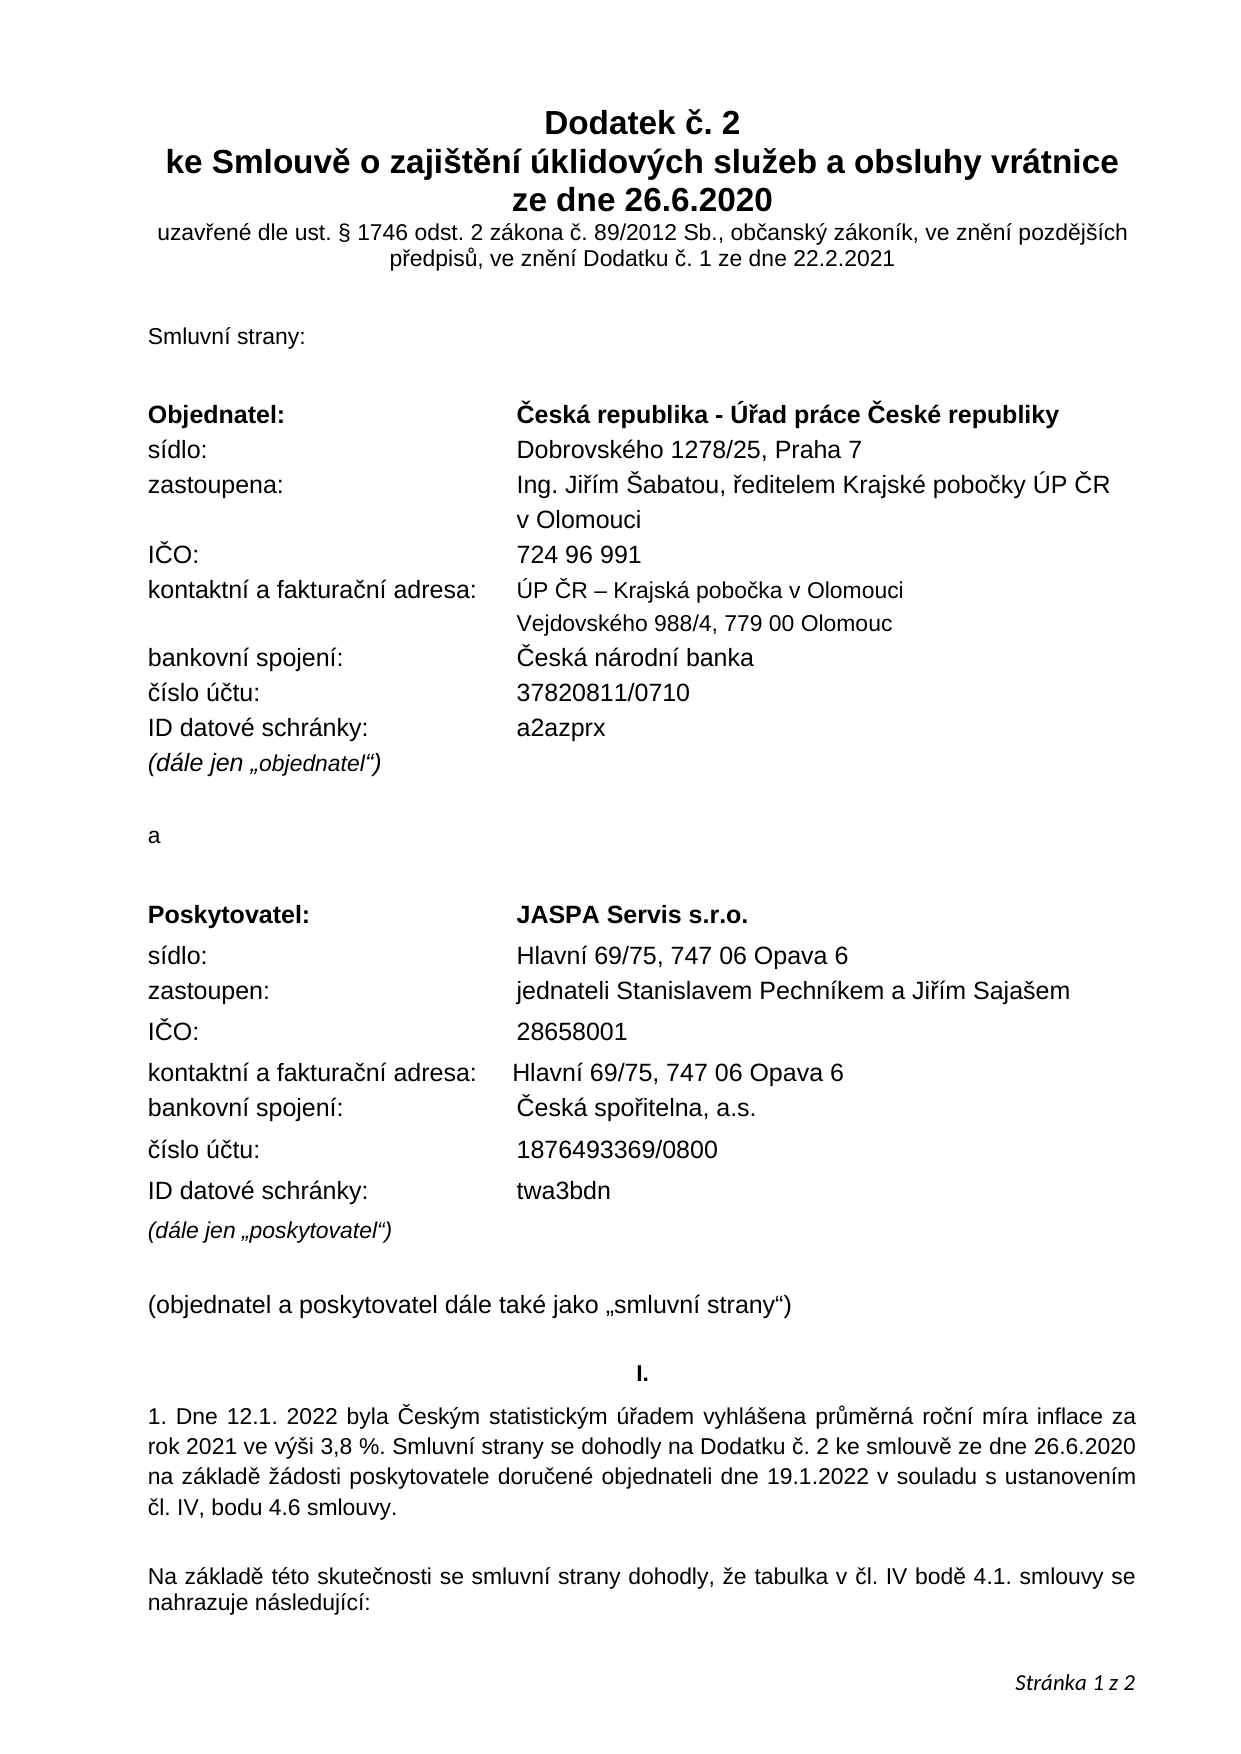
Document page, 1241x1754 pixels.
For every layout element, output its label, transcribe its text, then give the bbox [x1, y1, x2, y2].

text ke Smlouvě o zajištění úklidových služeb a obsluhy vrátnice [148, 142, 1137, 180]
text uzavřené dle ust. § 1746 odst. 2 zákona č. 89/2012 Sb., občanský zákoník, ve znění pozdějších předpisů, ve znění Dodatku č. 1 ze dne 22.2.2021 [148, 219, 1137, 271]
text (objednatel a poskytovatel dále také jako „smluvní strany“) [148, 1290, 1137, 1319]
text Na základě této skutečnosti se smluvní strany dohodly, že tabulka v čl. IV bodě 4.1. smlouvy se nahrazuje následující: [148, 1563, 1137, 1615]
text kontaktní a fakturační adresa: ÚP ČR – Krajská pobočka v Olomouci [148, 575, 1137, 604]
text zastoupen: jednateli Stanislavem Pechníkem a Jiřím Sajašem [148, 976, 1137, 1004]
text Vejdovského 988/4, 779 00 Olomouc [148, 610, 1137, 637]
text 1. Dne 12.1. 2022 byla Českým statistickým úřadem vyhlášena průměrná roční míra inflace za rok 2021 ve výši 3,8 %. Smluvní strany se dohodly na Dodatku č. 2 ke smlouvě ze dne 26.6.2020 na základě žádosti poskytovatele doručené objednateli dne 19.1.2022 v souladu s ustanovením čl. IV, bodu 4.6 smlouvy. [148, 1403, 1137, 1520]
text ID datové schránky: a2azprx [148, 713, 1137, 742]
text Poskytovatel: JASPA Servis s.r.o. [148, 899, 1137, 928]
text IČO: 28658001 [148, 1017, 1137, 1046]
text Smluvní strany: [148, 323, 1137, 349]
text ze dne 26.6.2020 [148, 180, 1137, 219]
text Dodatek č. 2 [148, 103, 1137, 142]
text číslo účtu: 1876493369/0800 [148, 1134, 1137, 1163]
text (dále jen „objednatel“) [148, 748, 1137, 777]
text v Olomouci [148, 505, 1137, 534]
text a [148, 822, 1137, 848]
text Objednatel: Česká republika - Úřad práce České republiky [148, 400, 1137, 429]
text zastoupena: Ing. Jiřím Šabatou, ředitelem Krajské pobočky ÚP ČR [148, 470, 1137, 499]
text bankovní spojení: Česká národní banka [148, 643, 1137, 672]
text bankovní spojení: Česká spořitelna, a.s. [148, 1093, 1137, 1122]
text IČO: 724 96 991 [148, 540, 1137, 569]
text sídlo: Dobrovského 1278/25, Praha 7 [148, 435, 1137, 464]
text I. [148, 1360, 1137, 1387]
text ID datové schránky: twa3bdn [148, 1176, 1137, 1204]
text kontaktní a fakturační adresa: Hlavní 69/75, 747 06 Opava 6 [148, 1058, 1137, 1087]
text sídlo: Hlavní 69/75, 747 06 Opava 6 [148, 941, 1137, 969]
text (dále jen „poskytovatel“) [148, 1217, 1137, 1243]
text číslo účtu: 37820811/0710 [148, 678, 1137, 707]
